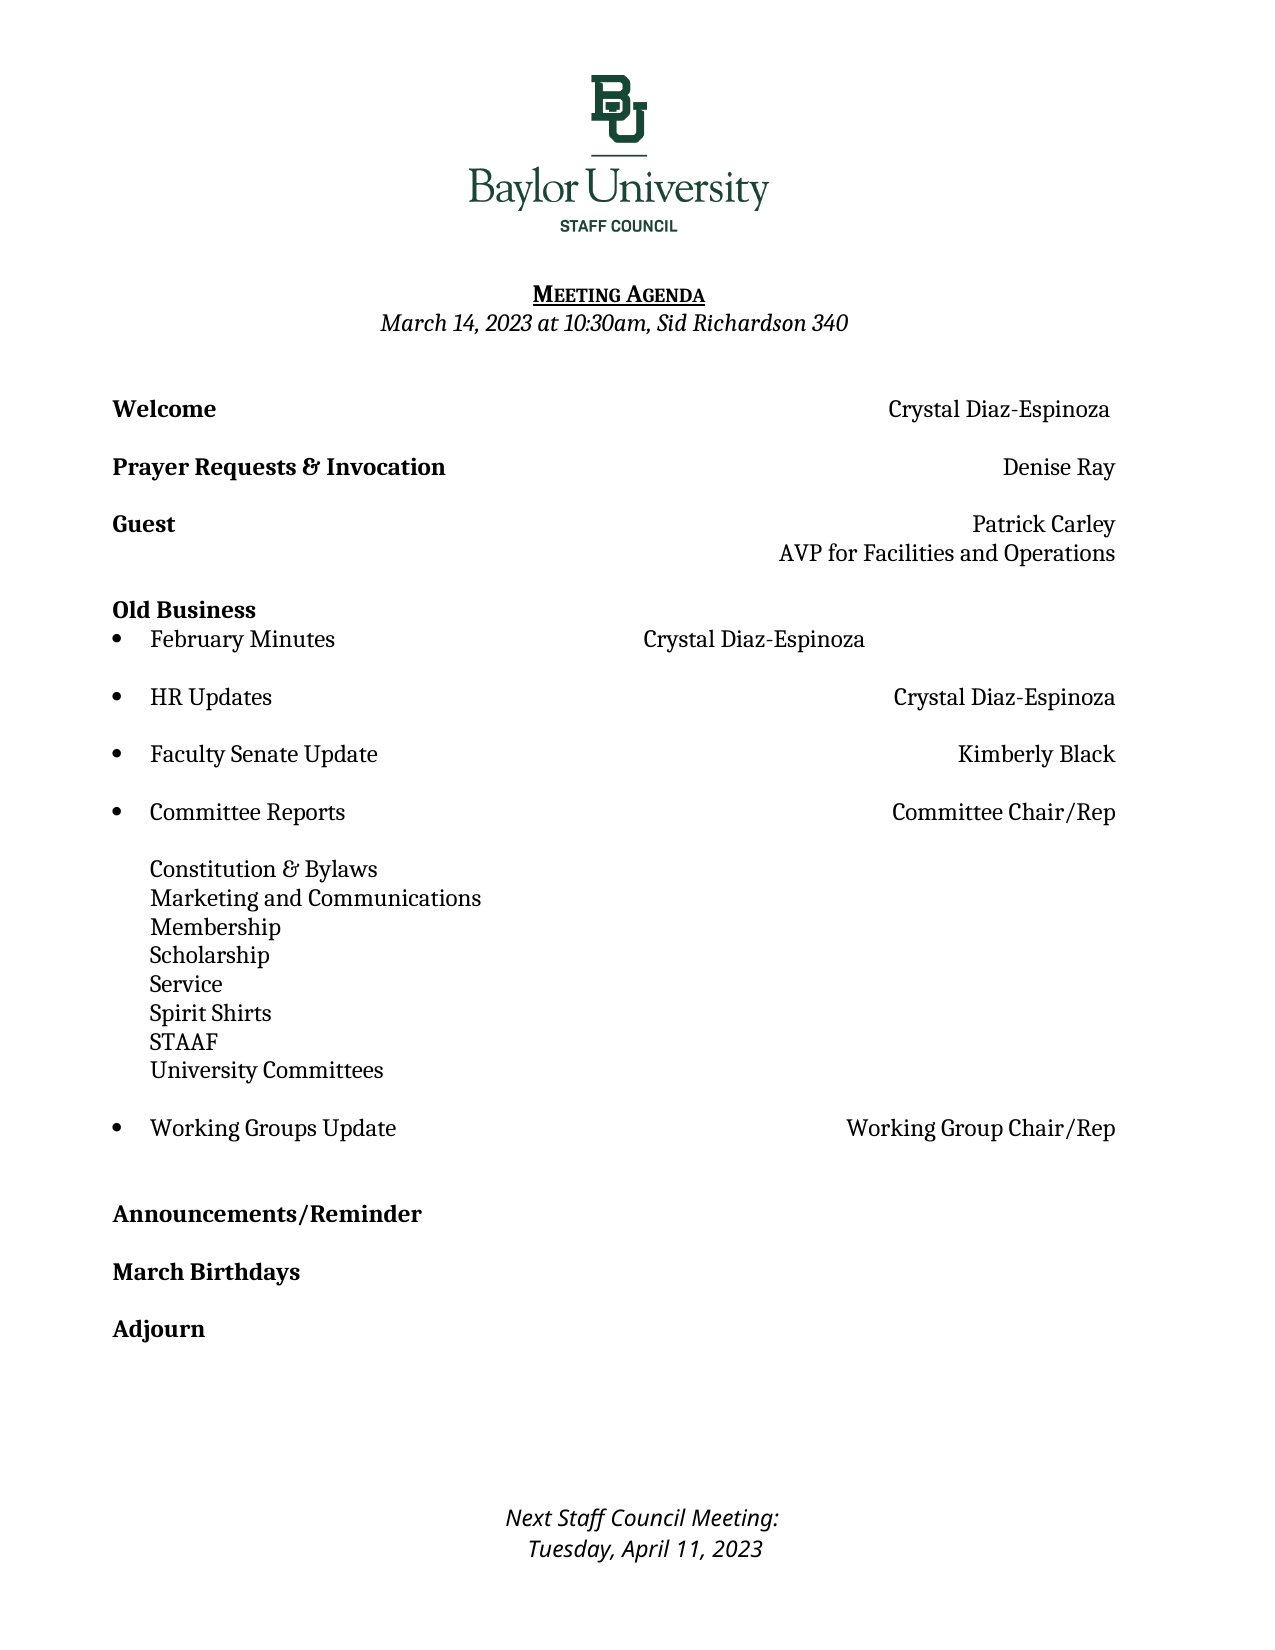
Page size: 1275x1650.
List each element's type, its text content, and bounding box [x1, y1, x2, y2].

list Service [150, 970, 1125, 999]
list Working Groups Update Working Group Chair/Rep [112, 1114, 1125, 1142]
text Meeting Agenda [112, 280, 1125, 309]
list Marketing and Communications [150, 884, 1125, 912]
text Old Business [112, 596, 1125, 625]
list Committee Reports Committee Chair/Rep [112, 797, 1125, 826]
list Faculty Senate Update Kimberly Black [112, 740, 1125, 769]
list STAAF [150, 1027, 1125, 1056]
text Announcements/Reminder [112, 1200, 1125, 1229]
text Prayer Requests & Invocation Denise Ray [112, 452, 1125, 481]
list Constitution & Bylaws [150, 855, 1125, 884]
list Spirit Shirts [150, 999, 1125, 1027]
text March 14, 2023 at 10:30am, Sid Richardson 340 [112, 309, 1116, 337]
list Membership [150, 912, 1125, 941]
text AVP for Facilities and Operations [112, 539, 1125, 567]
list Scholarship [150, 941, 1125, 970]
text Adjourn [112, 1315, 1125, 1344]
list HR Updates Crystal Diaz-Espinoza [112, 682, 1125, 711]
list University Committees [150, 1056, 1125, 1085]
list February Minutes Crystal Diaz-Espinoza [112, 625, 1125, 654]
text Welcome Crystal Diaz-Espinoza [112, 395, 1125, 424]
text March Birthdays [112, 1257, 1125, 1286]
picture [468, 75, 769, 232]
text Guest Patrick Carley [112, 510, 1125, 539]
